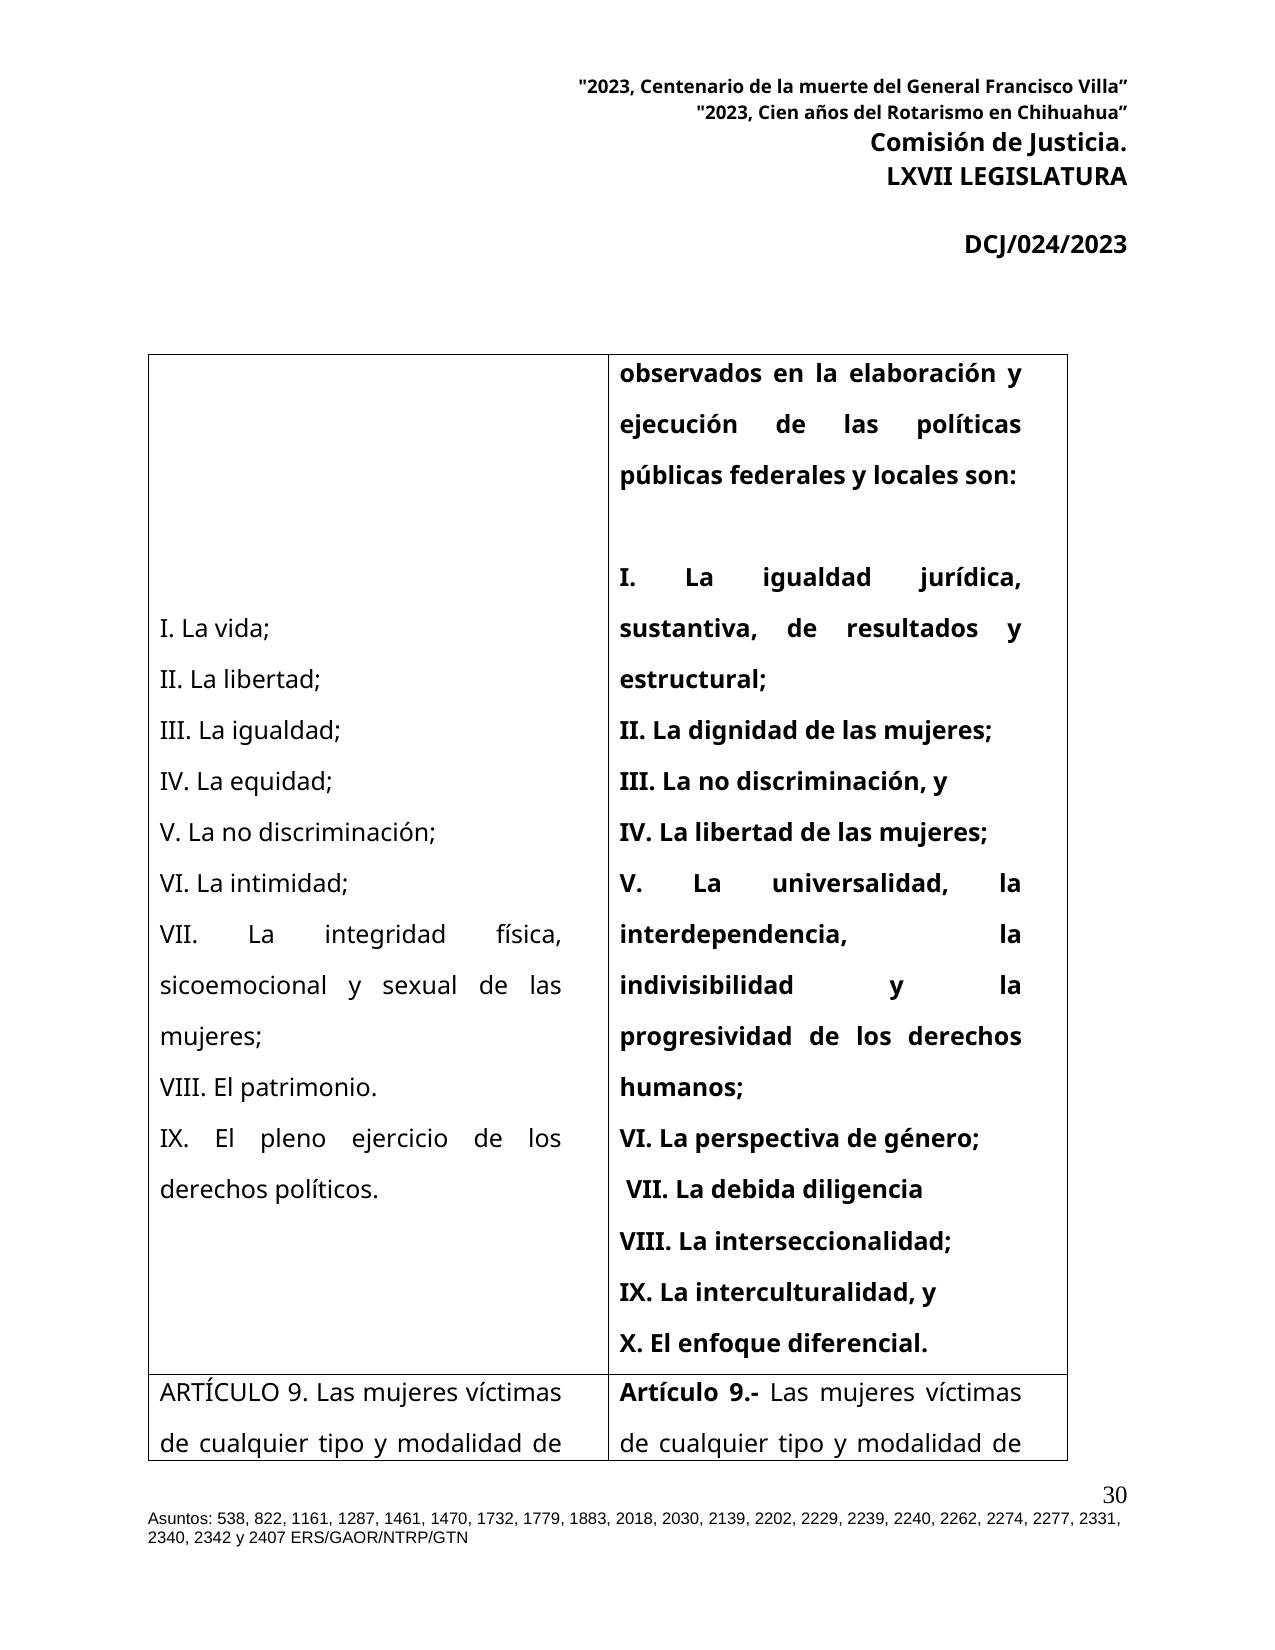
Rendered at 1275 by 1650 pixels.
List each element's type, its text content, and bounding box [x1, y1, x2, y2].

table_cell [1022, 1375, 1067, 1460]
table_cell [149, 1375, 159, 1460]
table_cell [149, 355, 608, 1373]
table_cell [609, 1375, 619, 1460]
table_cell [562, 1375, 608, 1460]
